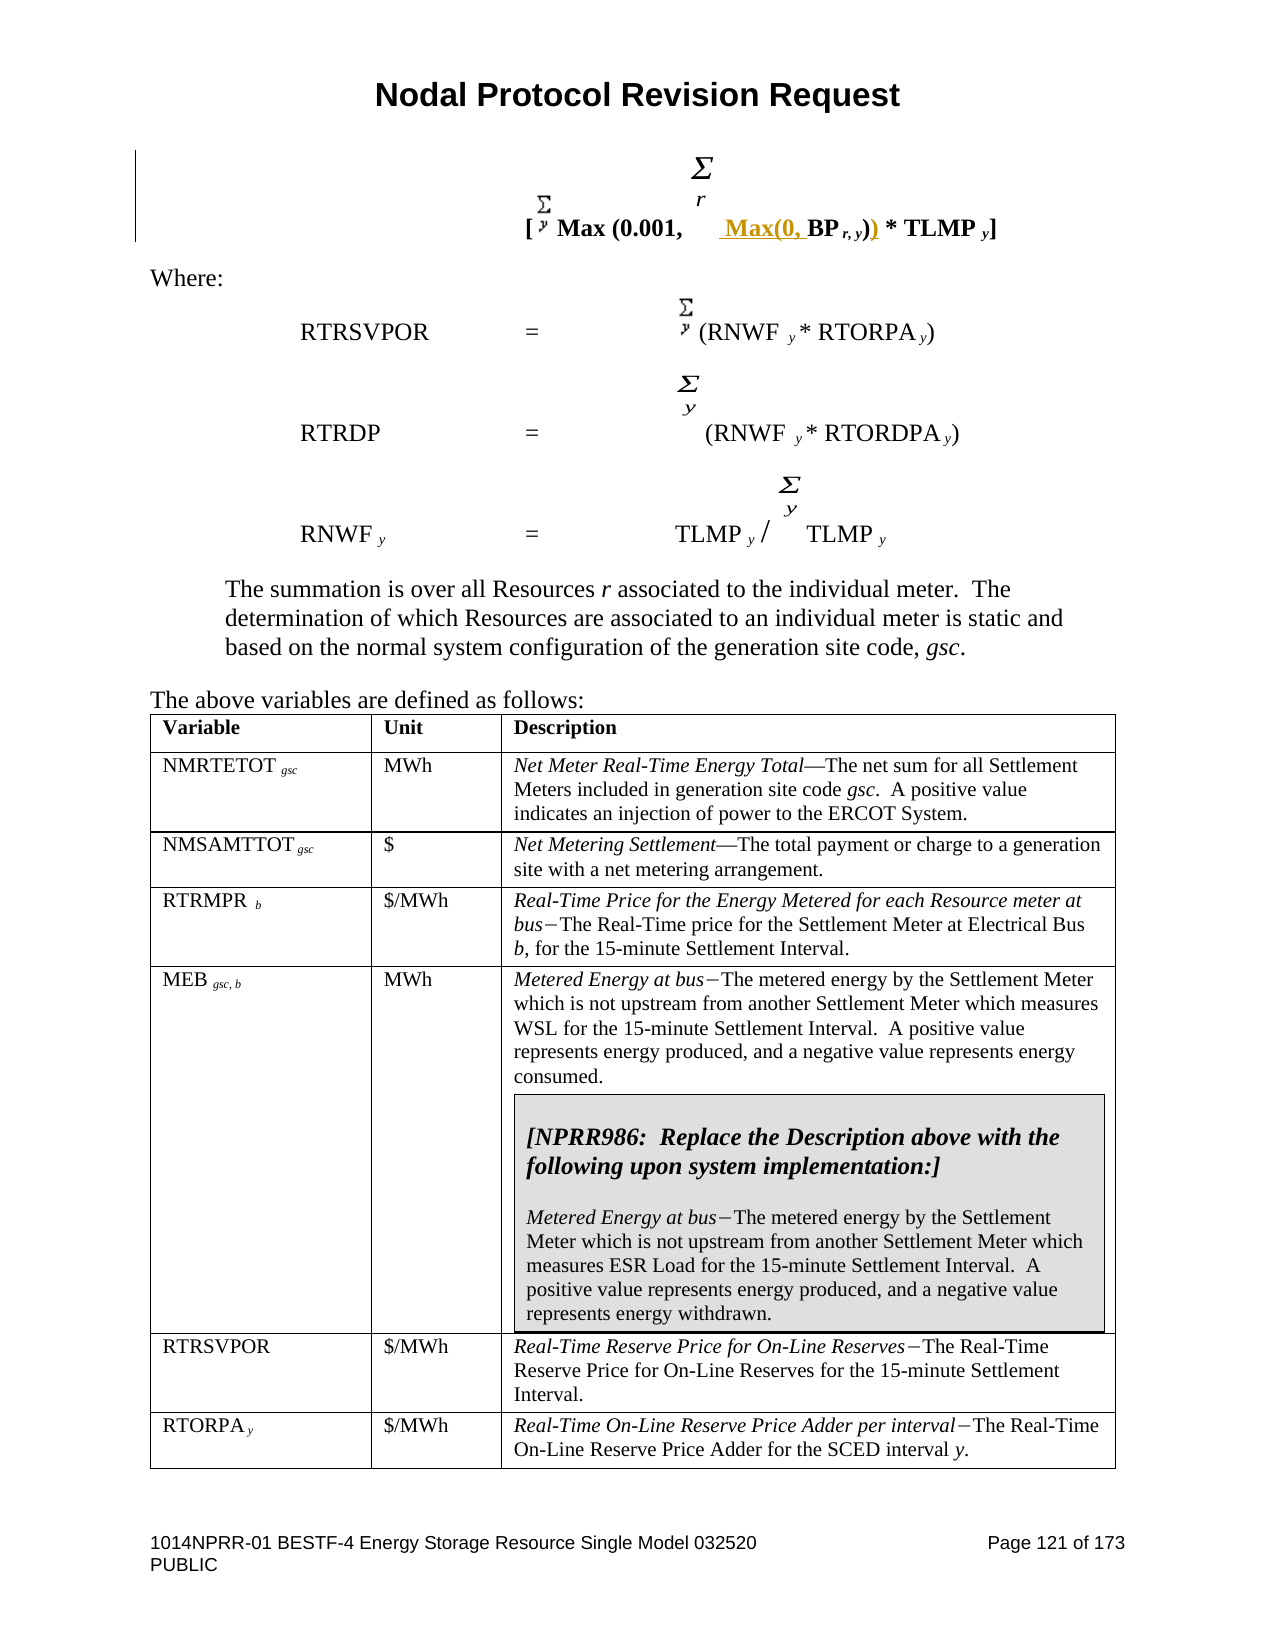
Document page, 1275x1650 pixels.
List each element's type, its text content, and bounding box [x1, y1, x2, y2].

table_cell $/MWh [372, 1334, 501, 1412]
text The above variables are defined as follows: [150, 686, 1125, 714]
table_cell MWh [372, 967, 501, 1333]
text RNWF y = TLMP y / TLMP y [225, 471, 1125, 549]
table_cell $ [372, 833, 501, 887]
picture [675, 291, 699, 340]
table_cell Real-Time On-Line Reserve Price Adder per intervalThe Real-Time On-Line Reserve Price Adder for the SCED interval y. [502, 1413, 1115, 1467]
table_header Description [502, 715, 1115, 752]
table_cell $/MWh [372, 888, 501, 966]
table_cell RTRSVPOR [151, 1334, 371, 1412]
text RTRSVPOR = (RNWF y * RTORPA y) [225, 292, 1125, 345]
text Where: [150, 267, 1125, 292]
table_cell NMRTETOT gsc [151, 753, 371, 831]
table_header Variable [151, 715, 371, 752]
table_cell NMSAMTTOT gsc [151, 833, 371, 887]
text RTRDP = (RNWF y * RTORDPA y) [300, 370, 1125, 446]
table_cell MWh [372, 753, 501, 831]
table_cell RTORPA y [151, 1413, 371, 1467]
table_cell Net Meter Real-Time Energy Total—The net sum for all Settlement Meters included in generation site code gsc. A positive value indicates an injection of power to the ERCOT System. [502, 753, 1115, 831]
table_cell Metered Energy at busThe metered energy by the Settlement Meter which is not upstream from another Settlement Meter which measures WSL for the 15-minute Settlement Interval. A positive value represents energy produced, and a negative value represents energy consumed. [502, 967, 1115, 1333]
table_cell MEB gsc, b [151, 967, 371, 1333]
picture [533, 188, 557, 237]
text [Max (0.001, BP r, y) * TLMP y] [431, 150, 1125, 242]
table_cell Real-Time Reserve Price for On-Line ReservesThe Real-Time Reserve Price for On-Line Reserves for the 15-minute Settlement Interval. [502, 1334, 1115, 1412]
text The summation is over all Resources r associated to the individual meter. The determination of which Resources are associated to an individual meter is static and based on the normal system configuration of the generation site code, gsc. [225, 574, 1125, 661]
table_cell $/MWh [372, 1413, 501, 1467]
table_cell RTRMPR b [151, 888, 371, 966]
table_cell Real-Time Price for the Energy Metered for each Resource meter at busThe Real-Time price for the Settlement Meter at Electrical Bus b, for the 15-minute Settlement Interval. [502, 888, 1115, 966]
table_header Unit [372, 715, 501, 752]
table_cell Net Metering Settlement—The total payment or charge to a generation site with a net metering arrangement. [502, 833, 1115, 887]
